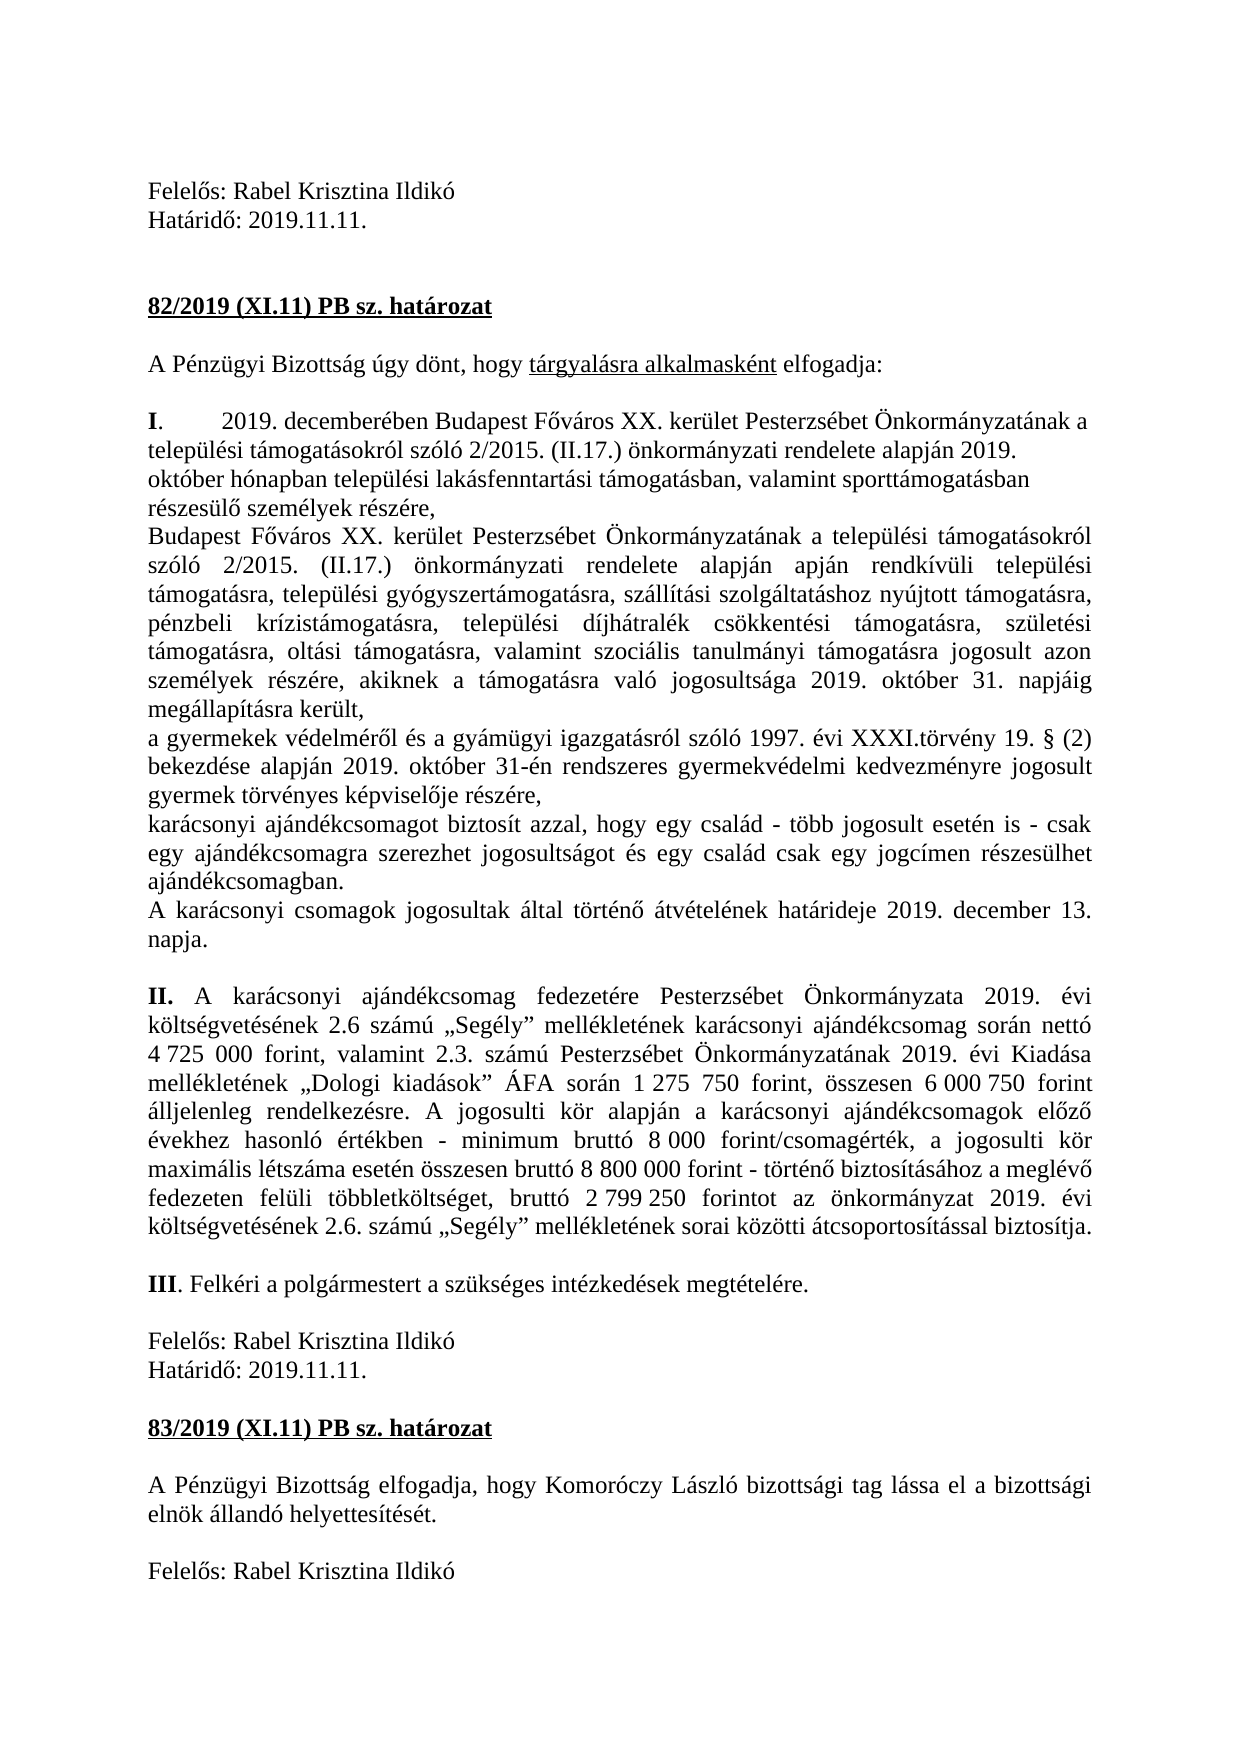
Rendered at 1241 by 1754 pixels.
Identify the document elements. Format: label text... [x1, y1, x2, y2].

text Felelős: Rabel Krisztina Ildikó [148, 1556, 1093, 1585]
text A Pénzügyi Bizottság elfogadja, hogy Komoróczy László bizottsági tag lássa el a bizottsági elnök állandó helyettesítését. [148, 1470, 1093, 1528]
text A Pénzügyi Bizottság úgy dönt, hogy tárgyalásra alkalmasként elfogadja: [148, 349, 1093, 378]
text Határidő: 2019.11.11. [148, 1355, 1093, 1384]
text III. Felkéri a polgármestert a szükséges intézkedések megtételére. [148, 1269, 1093, 1298]
text II. A karácsonyi ajándékcsomag fedezetére Pesterzsébet Önkormányzata 2019. évi költségvetésének 2.6 számú „Segély” mellékletének karácsonyi ajándékcsomag során nettó 4 725 000 forint, valamint 2.3. számú Pesterzsébet Önkormányzatának 2019. évi Kiadása mellékletének „Dologi kiadások” ÁFA során 1 275 750 forint, összesen 6 000 750 forint álljelenleg rendelkezésre. A jogosulti kör alapján a karácsonyi ajándékcsomagok előző évekhez hasonló értékben - minimum bruttó 8 000 forint/csomagérték, a jogosulti kör maximális létszáma esetén összesen bruttó 8 800 000 forint - történő biztosításához a meglévő fedezeten felüli többletköltséget, bruttó 2 799 250 forintot az önkormányzat 2019. évi költségvetésének 2.6. számú „Segély” mellékletének sorai közötti átcsoportosítással biztosítja. [148, 981, 1093, 1240]
text a gyermekek védelméről és a gyámügyi igazgatásról szóló 1997. évi XXXI.törvény 19. § (2) bekezdése alapján 2019. október 31-én rendszeres gyermekvédelmi kedvezményre jogosult gyermek törvényes képviselője részére, [148, 723, 1093, 809]
text Felelős: Rabel Krisztina Ildikó [148, 176, 1093, 205]
text I. 2019. decemberében Budapest Főváros XX. kerület Pesterzsébet Önkormányzatának a települési támogatásokról szóló 2/2015. (II.17.) önkormányzati rendelete alapján 2019. október hónapban települési lakásfenntartási támogatásban, valamint sporttámogatásban részesülő személyek részére, [148, 406, 1093, 521]
text Felelős: Rabel Krisztina Ildikó [148, 1326, 1093, 1355]
text Határidő: 2019.11.11. [148, 205, 1093, 234]
text karácsonyi ajándékcsomagot biztosít azzal, hogy egy család - több jogosult esetén is - csak egy ajándékcsomagra szerezhet jogosultságot és egy család csak egy jogcímen részesülhet ajándékcsomagban. [148, 809, 1093, 895]
text A karácsonyi csomagok jogosultak által történő átvételének határideje 2019. december 13. napja. [148, 895, 1093, 953]
text 83/2019 (XI.11) PB sz. határozat [148, 1413, 1093, 1441]
text Budapest Főváros XX. kerület Pesterzsébet Önkormányzatának a települési támogatásokról szóló 2/2015. (II.17.) önkormányzati rendelete alapján apján rendkívüli települési támogatásra, települési gyógyszertámogatásra, szállítási szolgáltatáshoz nyújtott támogatásra, pénzbeli krízistámogatásra, települési díjhátralék csökkentési támogatásra, születési támogatásra, oltási támogatásra, valamint szociális tanulmányi támogatásra jogosult azon személyek részére, akiknek a támogatásra való jogosultsága 2019. október 31. napjáig megállapításra került, [148, 521, 1093, 723]
text 82/2019 (XI.11) PB sz. határozat [148, 291, 1093, 320]
